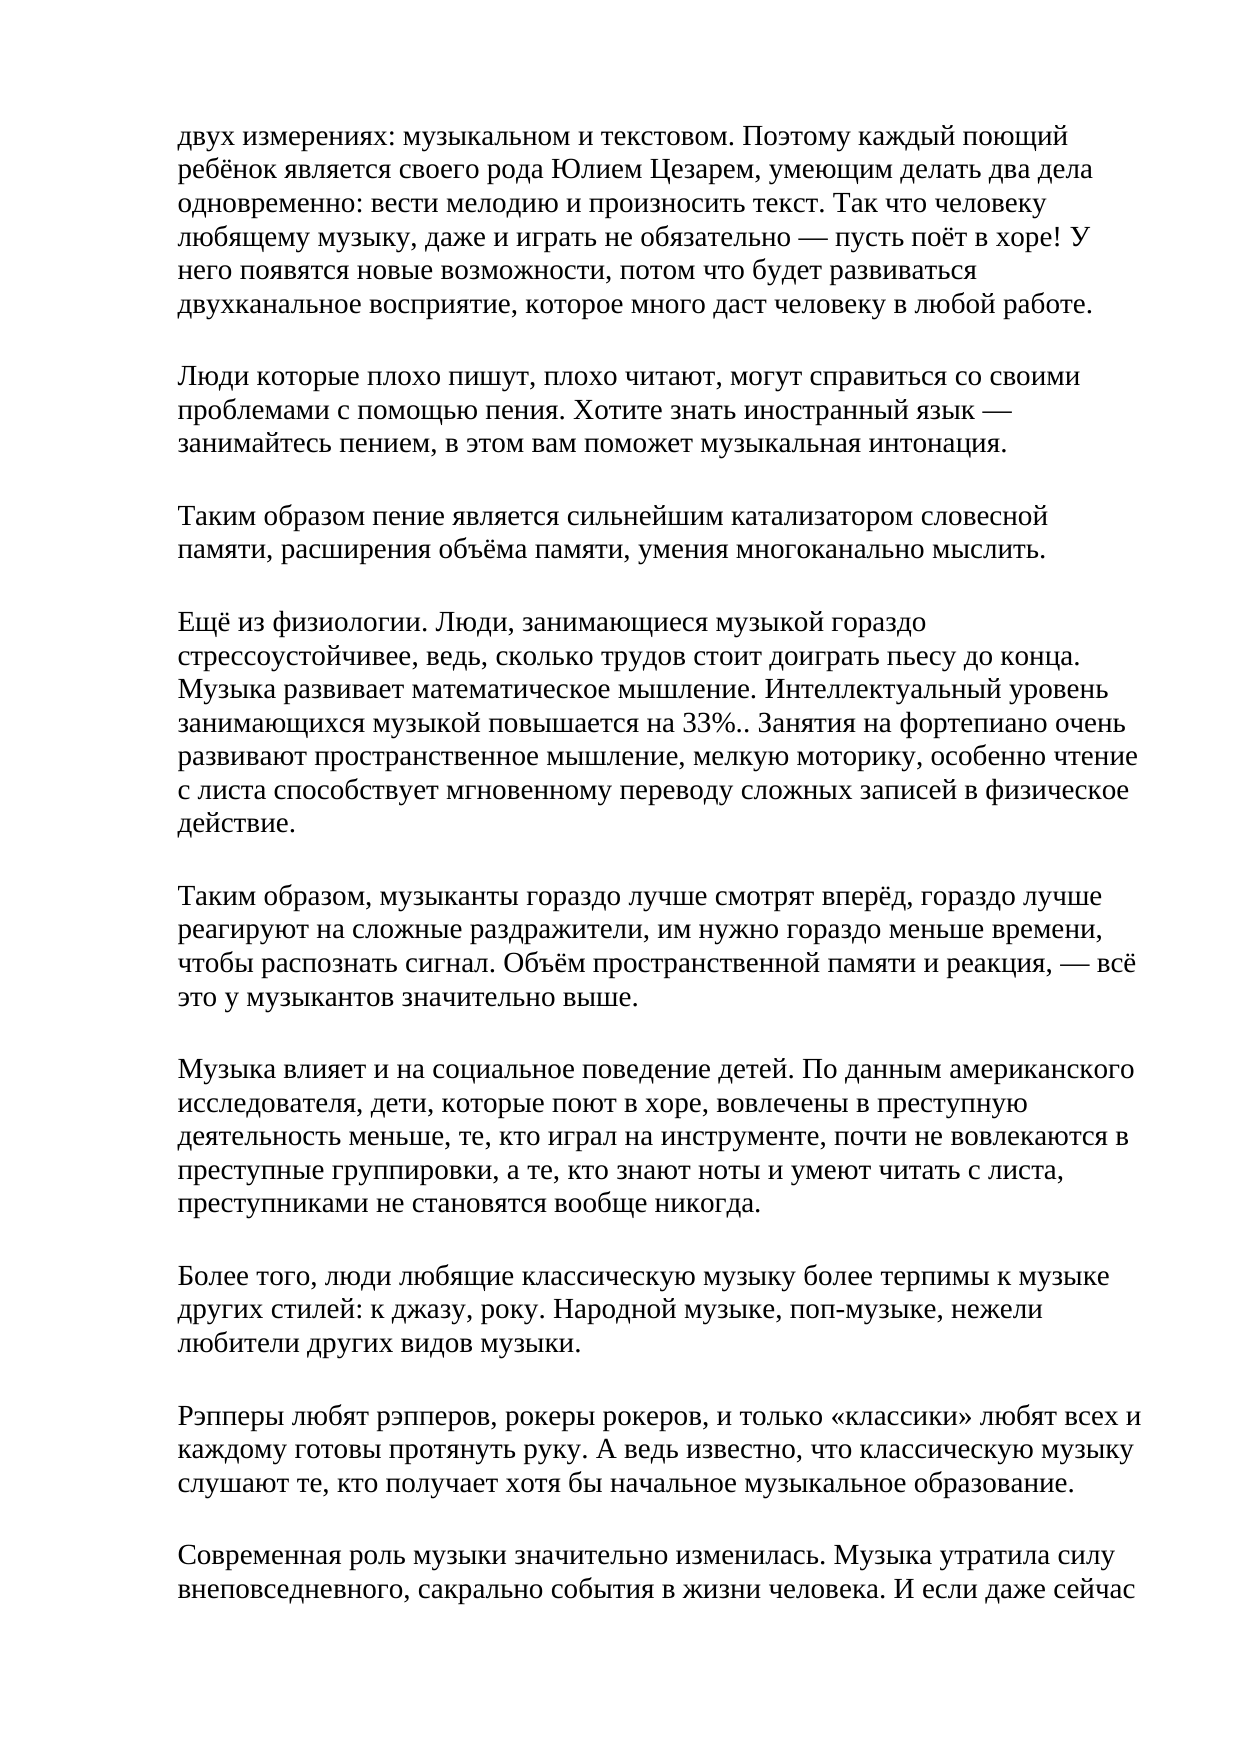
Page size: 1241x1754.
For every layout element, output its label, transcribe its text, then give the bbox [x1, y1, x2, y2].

text Таким образом пение является сильнейшим катализатором словесной памяти, расширения объёма памяти, умения многоканально мыслить. [177, 498, 1152, 565]
text Музыка влияет и на социальное поведение детей. По данным американского исследователя, дети, которые поют в хоре, вовлечены в преступную деятельность меньше, те, кто играл на инструменте, почти не вовлекаются в преступные группировки, а те, кто знают ноты и умеют читать с листа, преступниками не становятся вообще никогда. [177, 1051, 1152, 1219]
text Рэпперы любят рэпперов, рокеры рокеров, и только «классики» любят всех и каждому готовы протянуть руку. А ведь известно, что классическую музыку слушают те, кто получает хотя бы начальное музыкальное образование. [177, 1398, 1152, 1498]
text Более того, люди любящие классическую музыку более терпимы к музыке других стилей: к джазу, року. Народной музыке, поп-музыке, нежели любители других видов музыки. [177, 1258, 1152, 1359]
text Ещё из физиологии. Люди, занимающиеся музыкой гораздо стрессоустойчивее, ведь, сколько трудов стоит доиграть пьесу до конца. Музыка развивает математическое мышление. Интеллектуальный уровень занимающихся музыкой повышается на 33%.. Занятия на фортепиано очень развивают пространственное мышление, мелкую моторику, особенно чтение с листа способствует мгновенному переводу сложных записей в физическое действие. [177, 604, 1152, 839]
text Таким образом, музыканты гораздо лучше смотрят вперёд, гораздо лучше реагируют на сложные раздражители, им нужно гораздо меньше времени, чтобы распознать сигнал. Объём пространственной памяти и реакция, — всё это у музыкантов значительно выше. [177, 878, 1152, 1012]
text Люди которые плохо пишут, плохо читают, могут справиться со своими проблемами с помощью пения. Хотите знать иностранный язык — занимайтесь пением, в этом вам поможет музыкальная интонация. [177, 358, 1152, 459]
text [177, 1537, 1152, 1604]
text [177, 118, 1152, 319]
